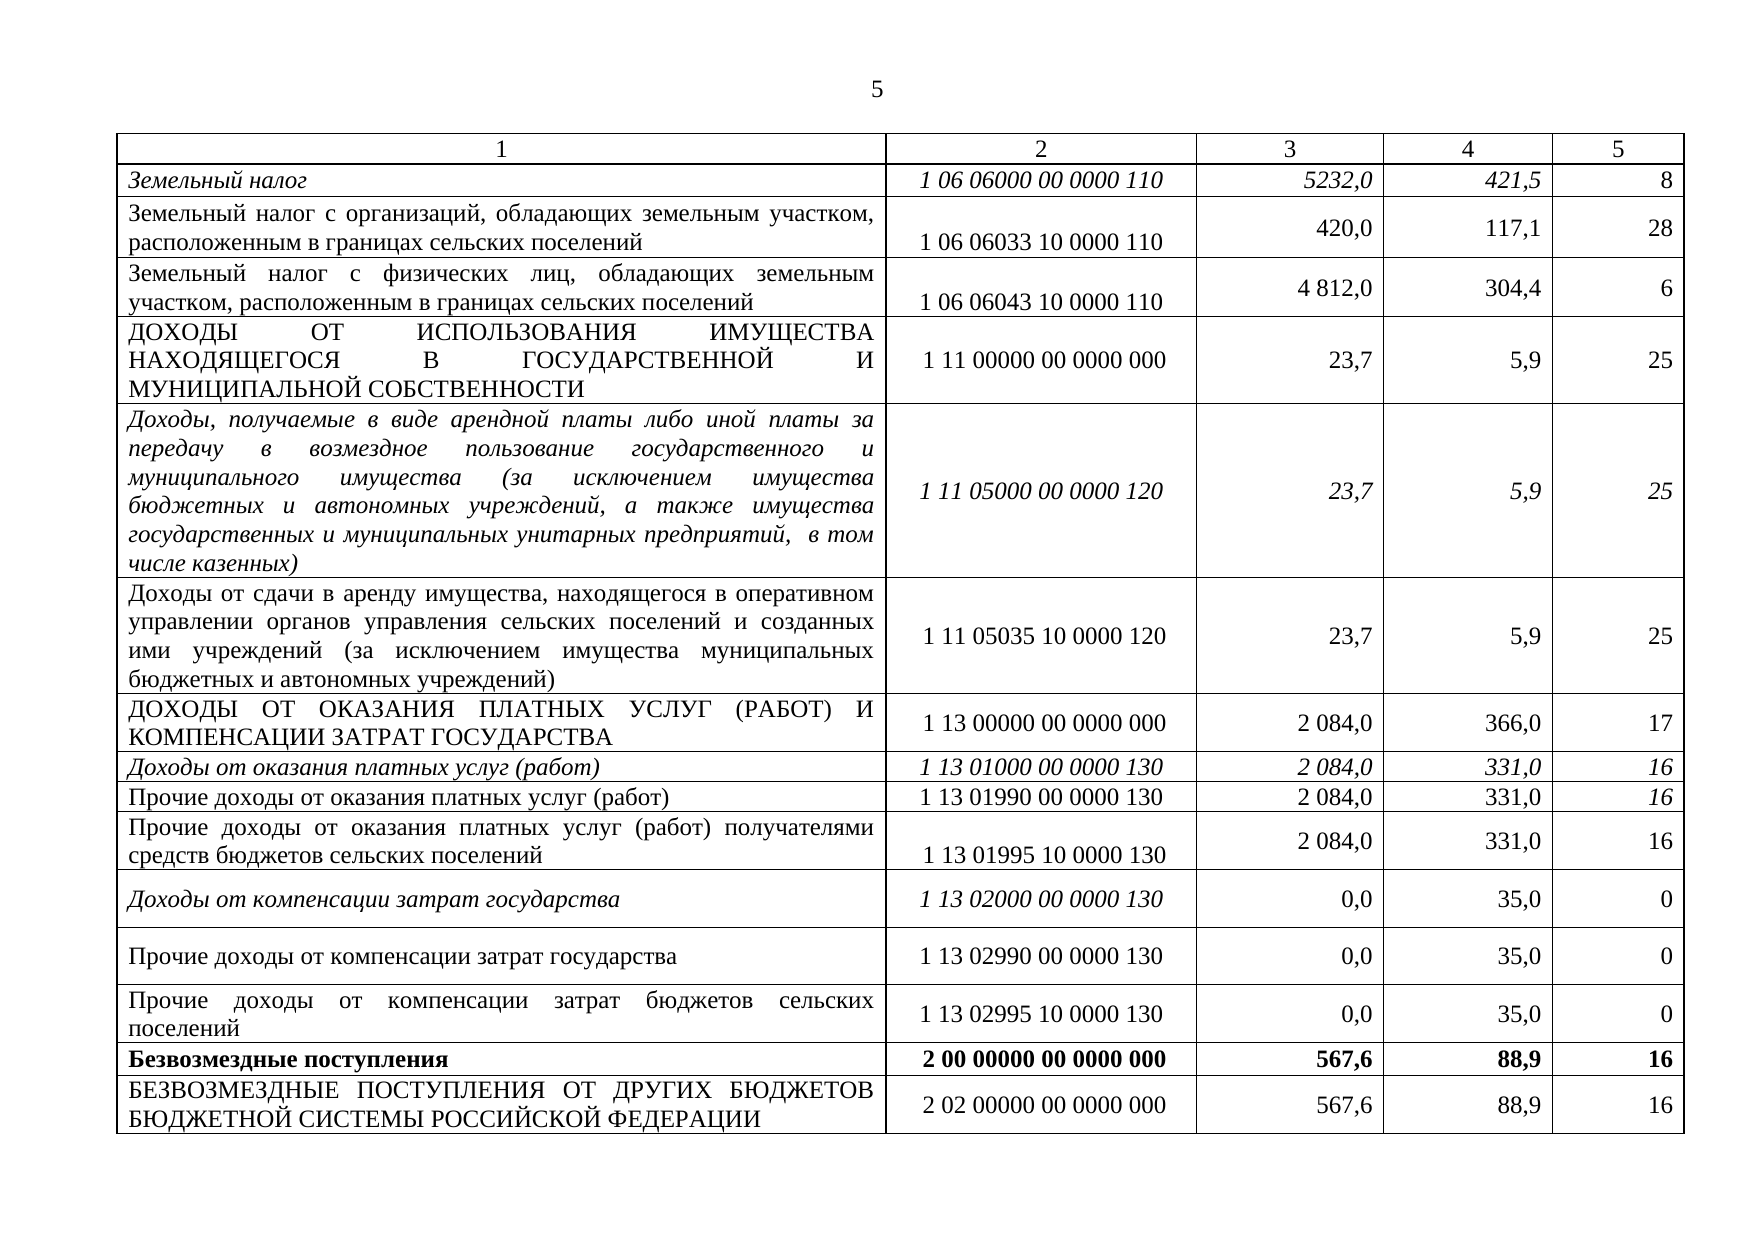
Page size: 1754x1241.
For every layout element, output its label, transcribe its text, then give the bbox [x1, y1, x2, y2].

table_cell 2 02 00000 00 0000 000 [887, 1076, 1196, 1133]
table_cell 1 13 02990 00 0000 130 [887, 928, 1196, 984]
table_cell 16 [1553, 752, 1683, 781]
table_cell 2 084,0 [1197, 812, 1383, 869]
table_cell ДОХОДЫ ОТ ИСПОЛЬЗОВАНИЯ ИМУЩЕСТВА НАХОДЯЩЕГОСЯ В ГОСУДАРСТВЕННОЙ И МУНИЦИПАЛЬНОЙ СОБСТВЕННОСТИ [118, 317, 885, 403]
table_cell 5232,0 [1197, 165, 1383, 196]
table_cell Земельный налог [118, 165, 885, 196]
table_cell 5,9 [1384, 404, 1552, 577]
table_cell Доходы, получаемые в виде арендной платы либо иной платы за передачу в возмездное пользование государственного и муниципального имущества (за исключением имущества бюджетных и автономных учреждений, а также имущества государственных и муниципальных унитарных предприятий, в том числе казенных) [118, 404, 885, 577]
table_cell 1 06 06033 10 0000 110 [887, 197, 1196, 257]
table_cell 1 06 06000 00 0000 110 [887, 165, 1196, 196]
table_cell 35,0 [1384, 928, 1552, 984]
table_cell 17 [1553, 694, 1683, 751]
table_cell 25 [1553, 578, 1683, 693]
table_cell 2 00 00000 00 0000 000 [887, 1043, 1196, 1074]
table_cell Прочие доходы от компенсации затрат государства [118, 928, 885, 984]
table_cell 421,5 [1384, 165, 1552, 196]
table_cell 1 11 05035 10 0000 120 [887, 578, 1196, 693]
table_cell 567,6 [1197, 1043, 1383, 1074]
table_cell 2 084,0 [1197, 782, 1383, 811]
table_header 5 [1553, 134, 1683, 163]
table_cell 0 [1553, 870, 1683, 927]
table_cell 2 084,0 [1197, 752, 1383, 781]
table_cell 0,0 [1197, 985, 1383, 1042]
table_cell Доходы от оказания платных услуг (работ) [118, 752, 885, 781]
table_cell 0 [1553, 985, 1683, 1042]
table_header 4 [1384, 134, 1552, 163]
table_cell 8 [1553, 165, 1683, 196]
table_cell Прочие доходы от оказания платных услуг (работ) [118, 782, 885, 811]
table_cell 16 [1553, 812, 1683, 869]
table_cell Прочие доходы от компенсации затрат бюджетов сельских поселений [118, 985, 885, 1042]
table_cell 1 13 01000 00 0000 130 [887, 752, 1196, 781]
table_cell 117,1 [1384, 197, 1552, 257]
table_cell 567,6 [1197, 1076, 1383, 1133]
table_cell Доходы от сдачи в аренду имущества, находящегося в оперативном управлении органов управления сельских поселений и созданных ими учреждений (за исключением имущества муниципальных бюджетных и автономных учреждений) [118, 578, 885, 693]
table_cell 88,9 [1384, 1043, 1552, 1074]
table_cell 1 06 06043 10 0000 110 [887, 258, 1196, 316]
table_cell 25 [1553, 317, 1683, 403]
table_cell Прочие доходы от оказания платных услуг (работ) получателями средств бюджетов сельских поселений [118, 812, 885, 869]
table_cell 28 [1553, 197, 1683, 257]
table_cell Безвозмездные поступления [118, 1043, 885, 1074]
table_cell 88,9 [1384, 1076, 1552, 1133]
table_cell БЕЗВОЗМЕЗДНЫЕ ПОСТУПЛЕНИЯ ОТ ДРУГИХ БЮДЖЕТОВ БЮДЖЕТНОЙ СИСТЕМЫ РОССИЙСКОЙ ФЕДЕРАЦИИ [118, 1076, 885, 1133]
table_cell 25 [1553, 404, 1683, 577]
table_cell 1 11 00000 00 0000 000 [887, 317, 1196, 403]
table_cell 1 13 02995 10 0000 130 [887, 985, 1196, 1042]
table_cell 23,7 [1197, 404, 1383, 577]
table_cell 16 [1553, 1076, 1683, 1133]
table_cell 1 13 02000 00 0000 130 [887, 870, 1196, 927]
table_cell Доходы от компенсации затрат государства [118, 870, 885, 927]
table_cell 366,0 [1384, 694, 1552, 751]
table_header 2 [887, 134, 1196, 163]
table_cell 4 812,0 [1197, 258, 1383, 316]
table_cell 331,0 [1384, 782, 1552, 811]
table_cell 2 084,0 [1197, 694, 1383, 751]
table_cell 16 [1553, 1043, 1683, 1074]
table_cell 1 13 01990 00 0000 130 [887, 782, 1196, 811]
table_cell 331,0 [1384, 752, 1552, 781]
table_cell 23,7 [1197, 317, 1383, 403]
table_cell 420,0 [1197, 197, 1383, 257]
table_cell 1 13 01995 10 0000 130 [887, 812, 1196, 869]
table_cell 331,0 [1384, 812, 1552, 869]
table_cell 0 [1553, 928, 1683, 984]
table_cell 304,4 [1384, 258, 1552, 316]
table_cell 6 [1553, 258, 1683, 316]
table_cell 1 13 00000 00 0000 000 [887, 694, 1196, 751]
table_cell Земельный налог с организаций, обладающих земельным участком, расположенным в границах сельских поселений [118, 197, 885, 257]
table_cell 0,0 [1197, 870, 1383, 927]
table_cell 1 11 05000 00 0000 120 [887, 404, 1196, 577]
table_cell 23,7 [1197, 578, 1383, 693]
table_cell 16 [1553, 782, 1683, 811]
table_cell 35,0 [1384, 985, 1552, 1042]
table_cell 5,9 [1384, 317, 1552, 403]
table_cell 35,0 [1384, 870, 1552, 927]
table_cell ДОХОДЫ ОТ ОКАЗАНИЯ ПЛАТНЫХ УСЛУГ (РАБОТ) И КОМПЕНСАЦИИ ЗАТРАТ ГОСУДАРСТВА [118, 694, 885, 751]
table_cell Земельный налог с физических лиц, обладающих земельным участком, расположенным в границах сельских поселений [118, 258, 885, 316]
table_header 3 [1197, 134, 1383, 163]
table_header 1 [118, 134, 885, 163]
table_cell 0,0 [1197, 928, 1383, 984]
table_cell 5,9 [1384, 578, 1552, 693]
